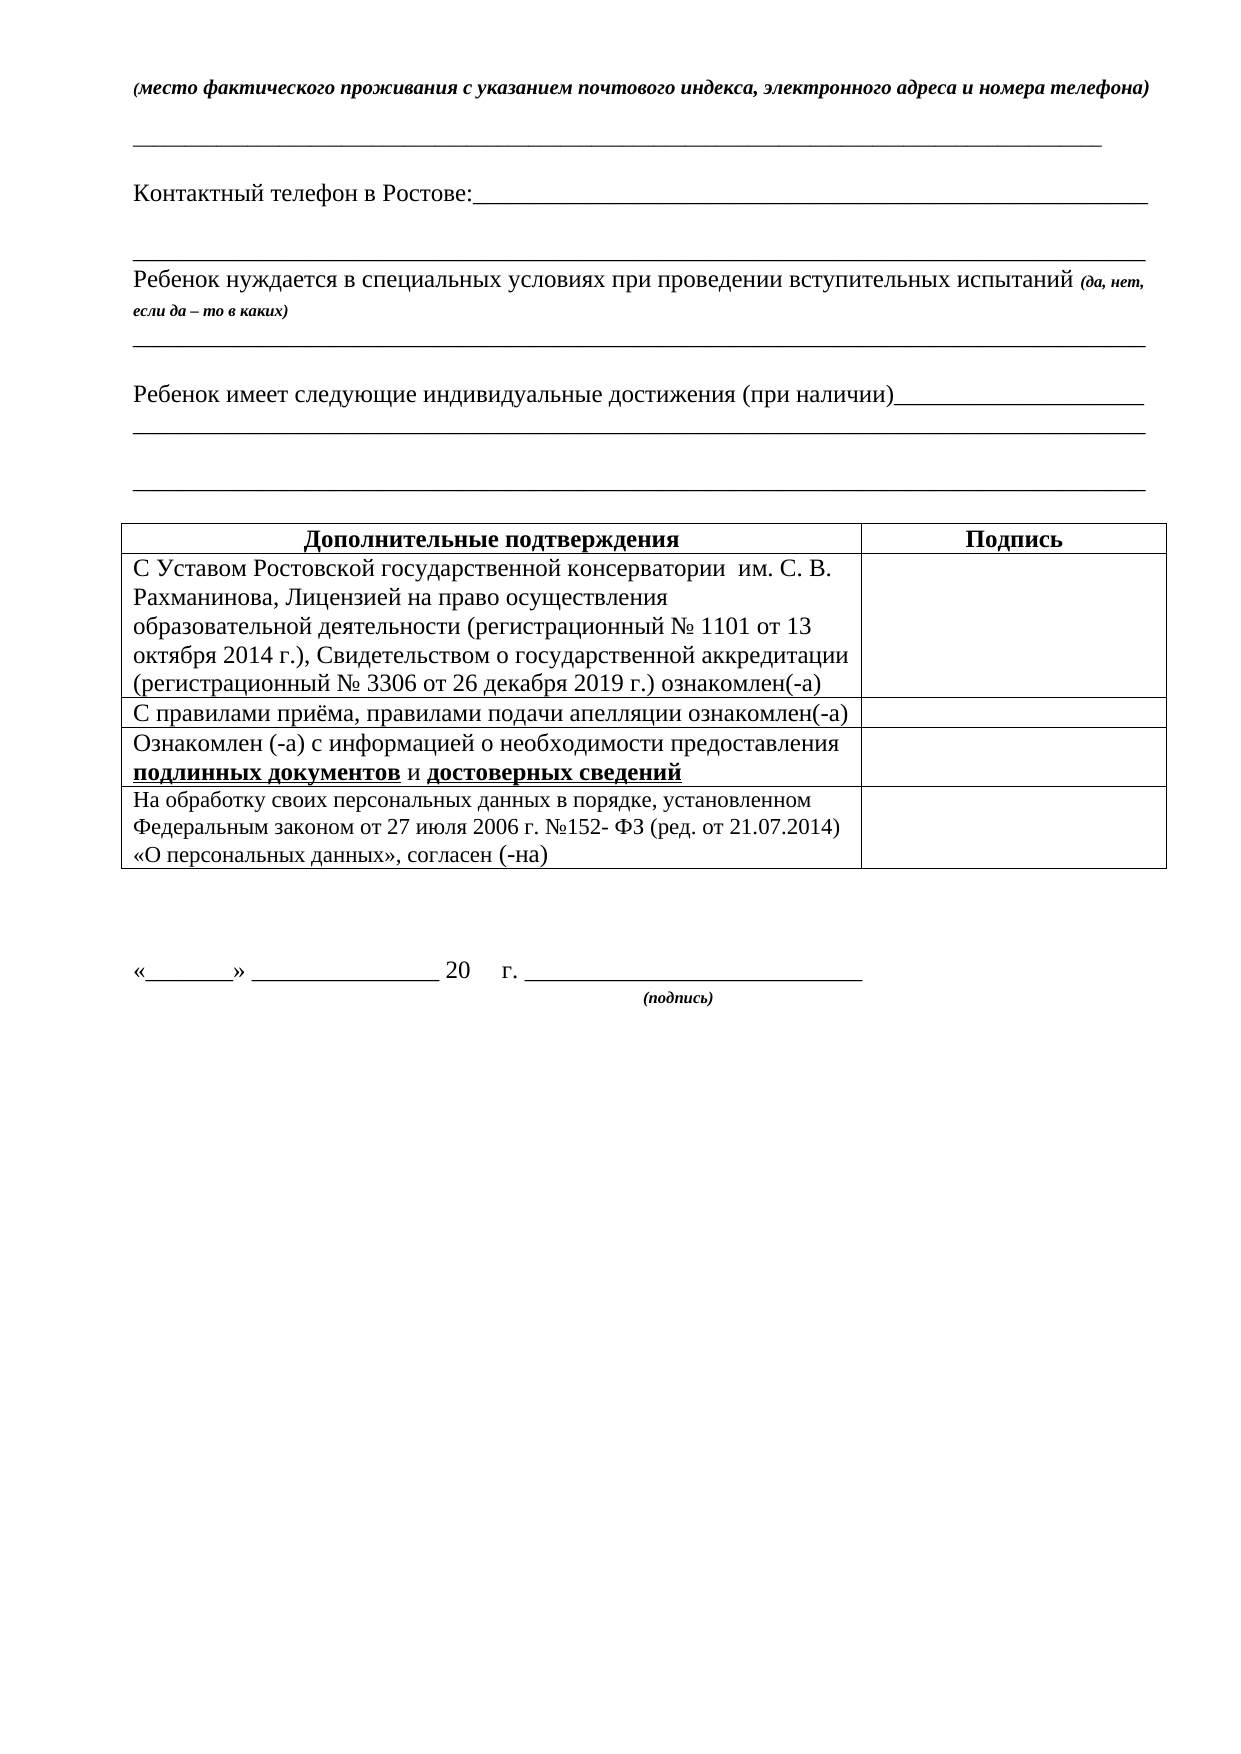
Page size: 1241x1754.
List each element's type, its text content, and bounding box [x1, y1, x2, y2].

table_cell С Уставом Ростовской государственной консерватории им. С. В. Рахманинова, Лицензией на право осуществления образовательной деятельности (регистрационный № 1101 от 13 октября 2014 г.), Свидетельством о государственной аккредитации (регистрационный № 3306 от 26 декабря 2019 г.) ознакомлен(-а) [122, 554, 861, 697]
text Ребенок нуждается в специальных условиях при проведении вступительных испытаний (да, нет, если да – то в каких) _________________________________________________________________________________ [133, 264, 1167, 350]
table_header Подпись [862, 524, 1166, 552]
table_header Дополнительные подтверждения [122, 524, 861, 552]
text «_______» _______________ 20 г. ___________________________ (подпись) [133, 955, 1167, 1008]
table_cell На обработку своих персональных данных в порядке, установленном Федеральным законом от 27 июля 2006 г. №152- ФЗ (ред. от 21.07.2014) «О персональных данных», согласен (-на) [122, 787, 861, 868]
text _________________________________________________________________________________ [133, 465, 1167, 494]
table_cell С правилами приёма, правилами подачи апелляции ознакомлен(-а) [122, 698, 861, 727]
text Контактный телефон в Ростове:______________________________________________________ [133, 178, 1167, 206]
text (место фактического проживания с указанием почтового индекса, электронного адреса и номера телефона) [133, 74, 1167, 99]
table_cell [862, 554, 1166, 697]
table_cell [862, 698, 1166, 727]
table_cell [862, 787, 1166, 868]
text Ребенок имеет следующие индивидуальные достижения (при наличии)____________________ _________________________________________________________________________________ [133, 379, 1167, 436]
table_cell Ознакомлен (-а) с информацией о необходимости предоставления подлинных документов и достоверных сведений [122, 728, 861, 786]
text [133, 124, 1167, 149]
table_cell [862, 728, 1166, 786]
text _________________________________________________________________________________ [133, 235, 1167, 264]
